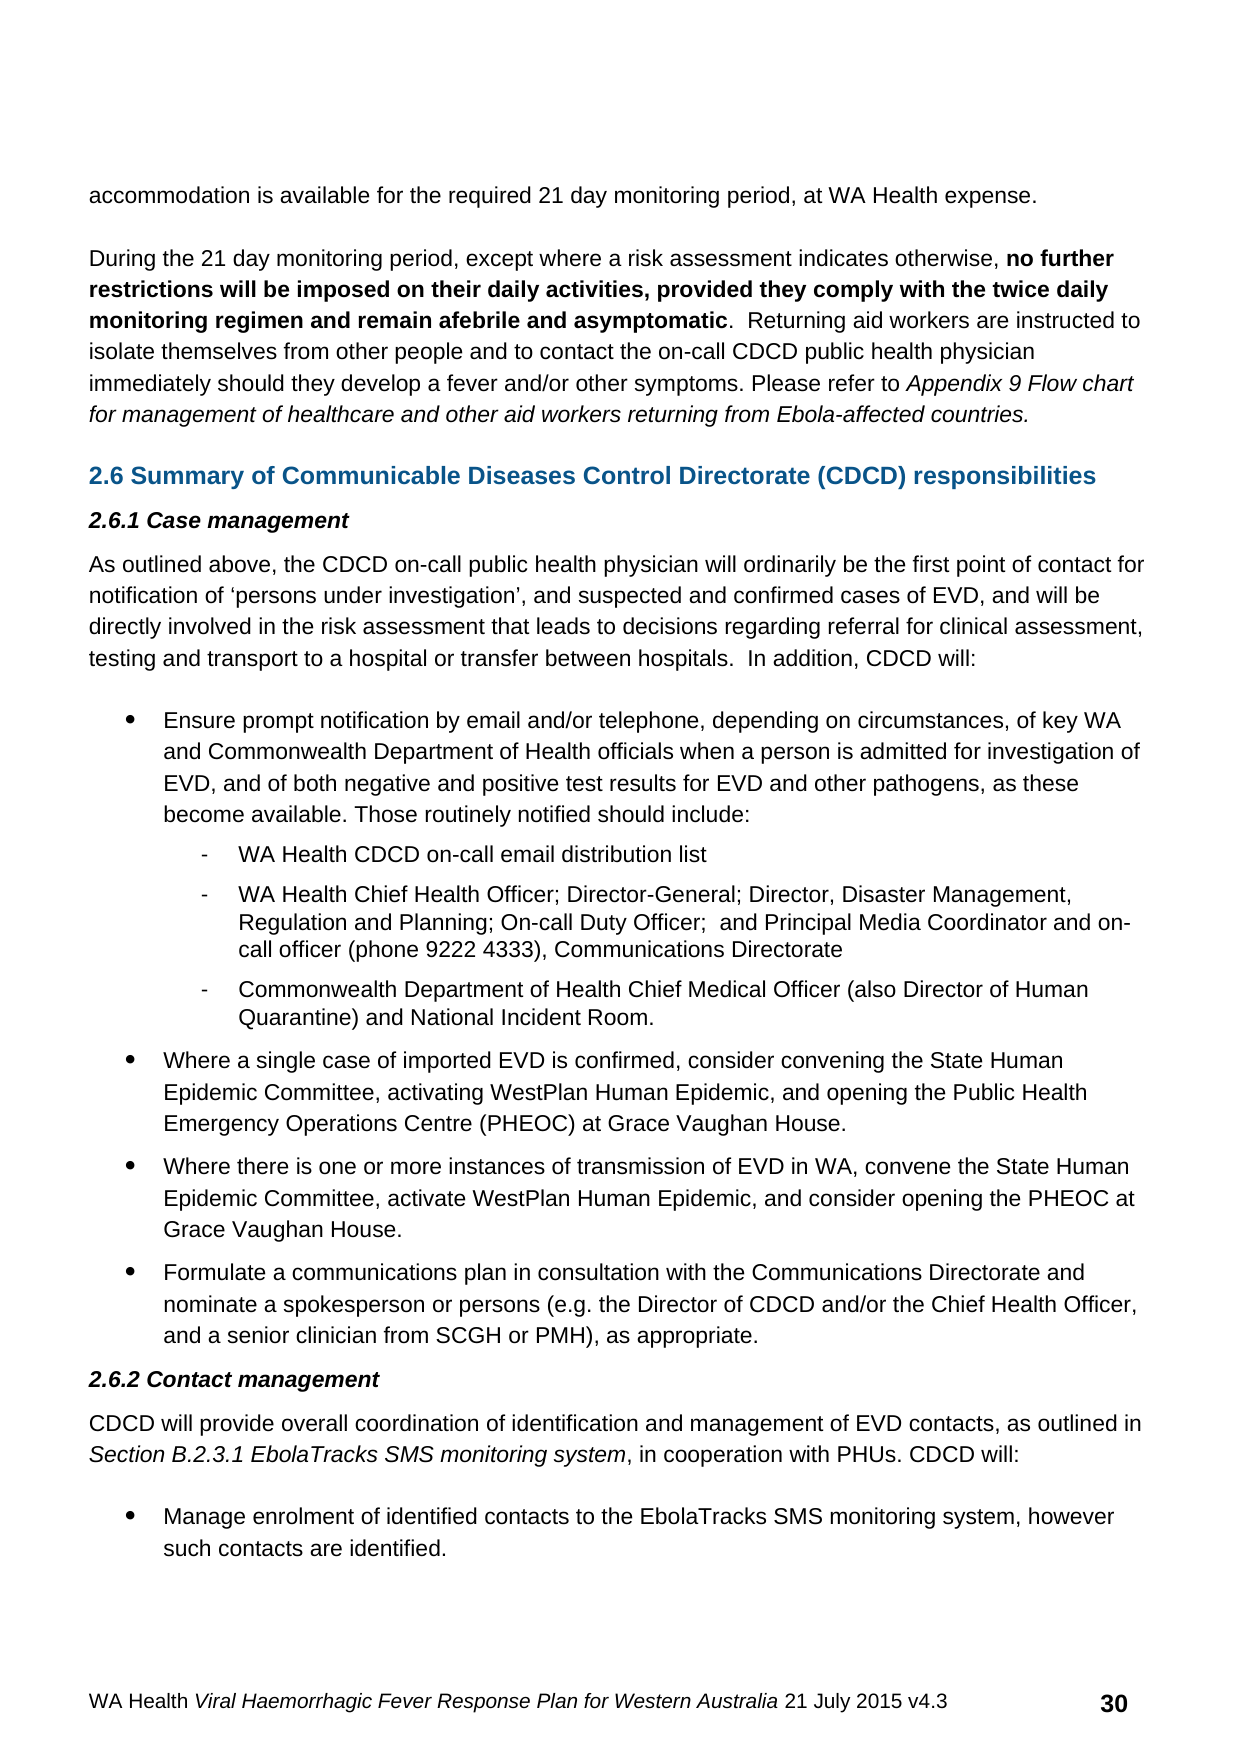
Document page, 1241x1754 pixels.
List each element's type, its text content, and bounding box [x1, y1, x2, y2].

list Where a single case of imported EVD is confirmed, consider convening the State Human Epidemic Committee, activating WestPlan Human Epidemic, and opening the Public Health Emergency Operations Centre (PHEOC) at Grace Vaughan House. [126, 1042, 1152, 1136]
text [89, 177, 1152, 208]
list Commonwealth Department of Health Chief Medical Officer (also Director of Human Quarantine) and National Incident Room. [201, 975, 1152, 1030]
subtitle 2.6.2 Contact management [89, 1361, 1152, 1392]
text As outlined above, the CDCD on-call public health physician will ordinarily be the first point of contact for notification of ‘persons under investigation’, and suspected and confirmed cases of EVD, and will be directly involved in the risk assessment that leads to decisions regarding referral for clinical assessment, testing and transport to a hospital or transfer between hospitals. In addition, CDCD will: [89, 546, 1152, 671]
subtitle 2.6 Summary of Communicable Diseases Control Directorate (CDCD) responsibilities [89, 458, 1152, 490]
text CDCD will provide overall coordination of identification and management of EVD contacts, as outlined in Section B.2.3.1 EbolaTracks SMS monitoring system, in cooperation with PHUs. CDCD will: [89, 1405, 1152, 1467]
text During the 21 day monitoring period, except where a risk assessment indicates otherwise, no further restrictions will be imposed on their daily activities, provided they comply with the twice daily monitoring regimen and remain afebrile and asymptomatic. Returning aid workers are instructed to isolate themselves from other people and to contact the on-call CDCD public health physician immediately should they develop a fever and/or other symptoms. Please refer to Appendix 9 Flow chart for management of healthcare and other aid workers returning from Ebola-affected countries. [89, 240, 1152, 427]
list Formulate a communications plan in consultation with the Communications Directorate and nominate a spokesperson or persons (e.g. the Director of CDCD and/or the Chief Health Officer, and a senior clinician from SCGH or PMH), as appropriate. [126, 1255, 1152, 1349]
list Manage enrolment of identified contacts to the EbolaTracks SMS monitoring system, however such contacts are identified. [126, 1499, 1152, 1561]
list WA Health Chief Health Officer; Director-General; Director, Disaster Management, Regulation and Planning; On-call Duty Officer; and Principal Media Coordinator and on-call officer (phone 9222 4333), Communications Directorate [201, 880, 1152, 962]
list Ensure prompt notification by email and/or telephone, depending on circumstances, of key WA and Commonwealth Department of Health officials when a person is admitted for investigation of EVD, and of both negative and positive test results for EVD and other pathogens, as these become available. Those routinely notified should include: [126, 702, 1152, 827]
list WA Health CDCD on-call email distribution list [201, 840, 1152, 868]
subtitle 2.6.1 Case management [89, 502, 1152, 533]
list Where there is one or more instances of transmission of EVD in WA, convene the State Human Epidemic Committee, activate WestPlan Human Epidemic, and consider opening the PHEOC at Grace Vaughan House. [126, 1149, 1152, 1242]
